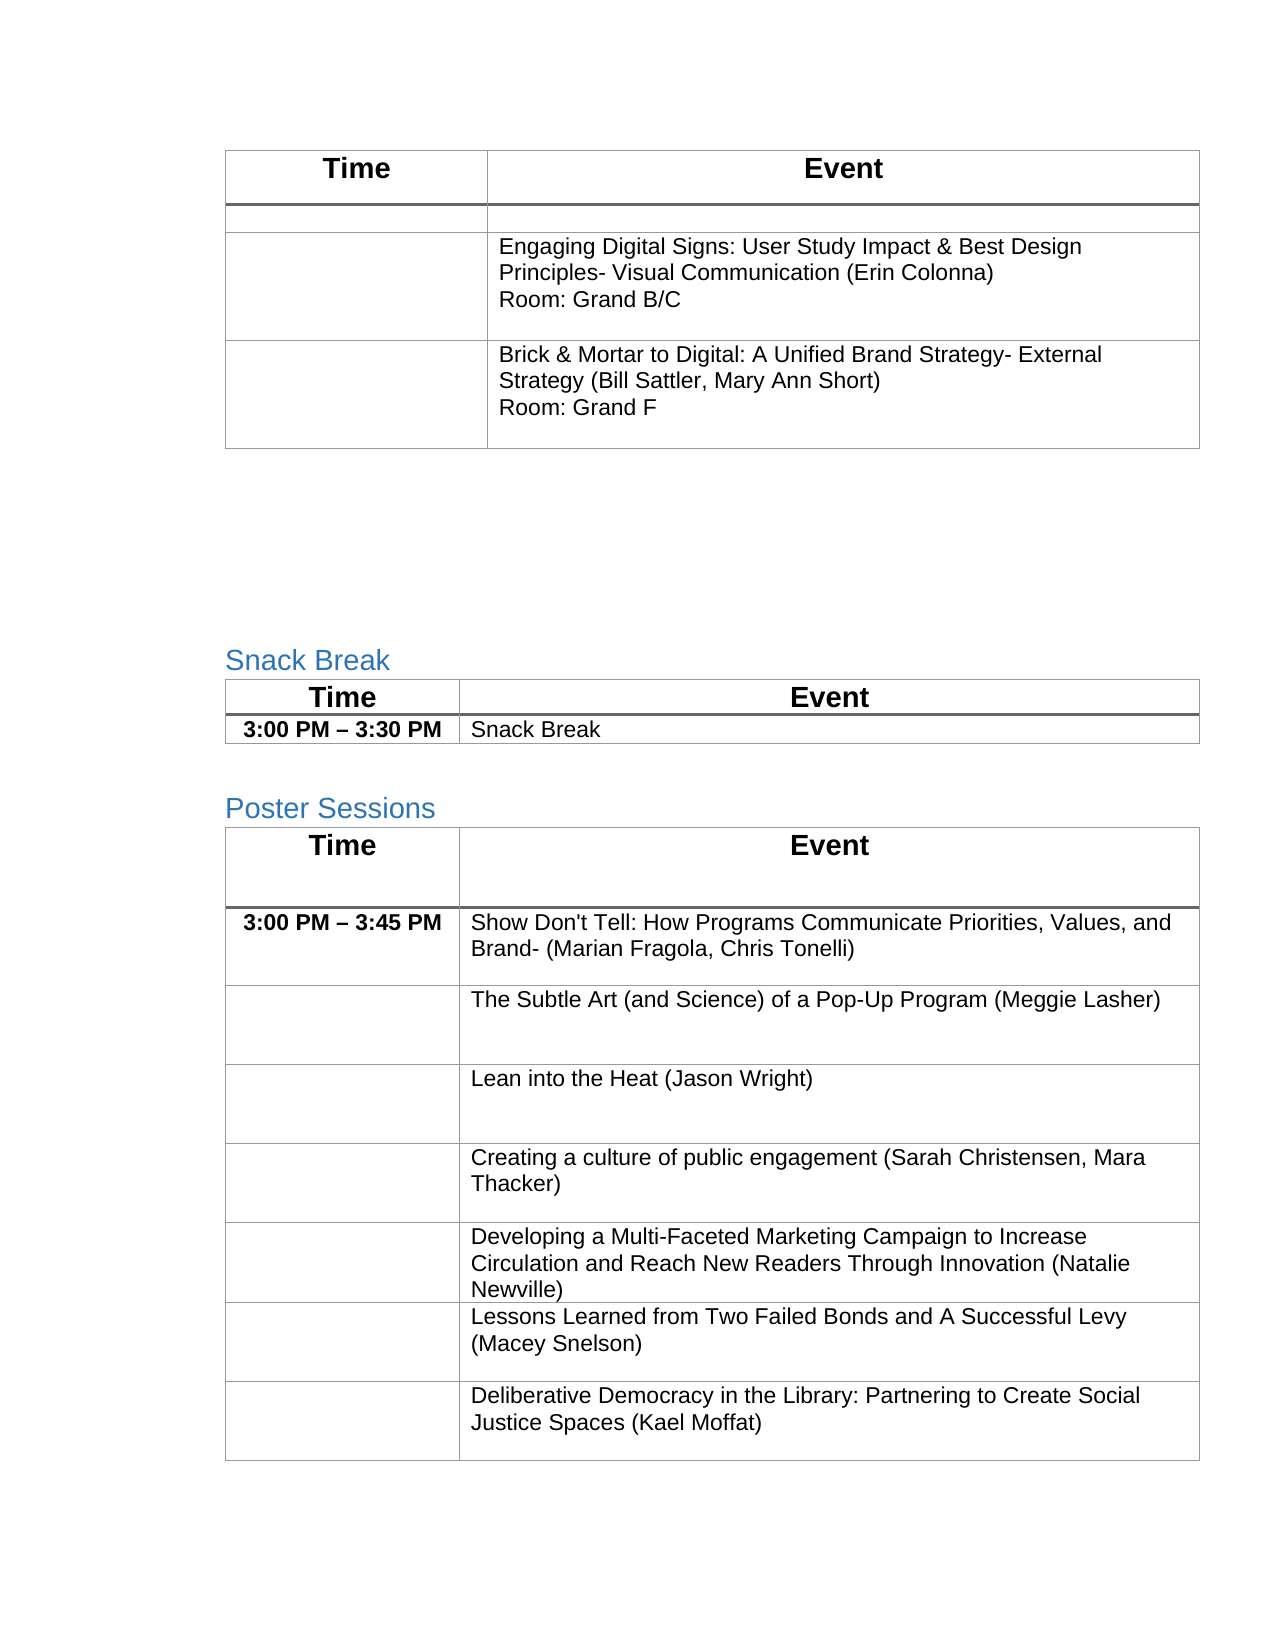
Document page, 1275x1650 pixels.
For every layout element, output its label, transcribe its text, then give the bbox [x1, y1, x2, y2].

table_cell [226, 1382, 459, 1460]
table_header Time [226, 151, 487, 203]
table_cell The Subtle Art (and Science) of a Pop-Up Program (Meggie Lasher) [460, 986, 1199, 1064]
table_cell 3:00 PM – 3:45 PM [226, 909, 459, 985]
table_cell Lessons Learned from Two Failed Bonds and A Successful Levy (Macey Snelson) [460, 1303, 1199, 1381]
table_cell [226, 341, 487, 448]
table_cell Deliberative Democracy in the Library: Partnering to Create Social Justice Spaces (Kael Moffat) [460, 1382, 1199, 1460]
subtitle Poster Sessions [225, 791, 1125, 824]
table_header Time [226, 828, 459, 906]
table_cell Lean into the Heat (Jason Wright) [460, 1065, 1199, 1143]
table_cell [226, 233, 487, 340]
table_cell [226, 1303, 459, 1381]
table_cell Creating a culture of public engagement (Sarah Christensen, Mara Thacker) [460, 1144, 1199, 1222]
table_cell [226, 206, 487, 232]
table_header Event [460, 680, 1199, 713]
subtitle Snack Break [225, 642, 1125, 676]
table_cell [226, 986, 459, 1064]
table_cell Show Don't Tell: How Programs Communicate Priorities, Values, and Brand- (Marian Fragola, Chris Tonelli) [460, 909, 1199, 985]
table_cell [226, 1144, 459, 1222]
table_cell Engaging Digital Signs: User Study Impact & Best Design Principles- Visual Communication (Erin Colonna) Room: Grand B/C [488, 233, 1199, 340]
table_header Event [460, 828, 1199, 906]
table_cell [488, 206, 1199, 232]
table_cell [226, 1223, 459, 1302]
table_header Time [226, 680, 459, 713]
table_cell Brick & Mortar to Digital: A Unified Brand Strategy- External Strategy (Bill Sattler, Mary Ann Short) Room: Grand F [488, 341, 1199, 448]
table_cell [226, 1065, 459, 1143]
table_cell 3:00 PM – 3:30 PM [226, 716, 459, 743]
table_cell Snack Break [460, 716, 1199, 743]
table_cell Developing a Multi-Faceted Marketing Campaign to Increase Circulation and Reach New Readers Through Innovation (Natalie Newville) [460, 1223, 1199, 1302]
table_header Event [488, 151, 1199, 203]
